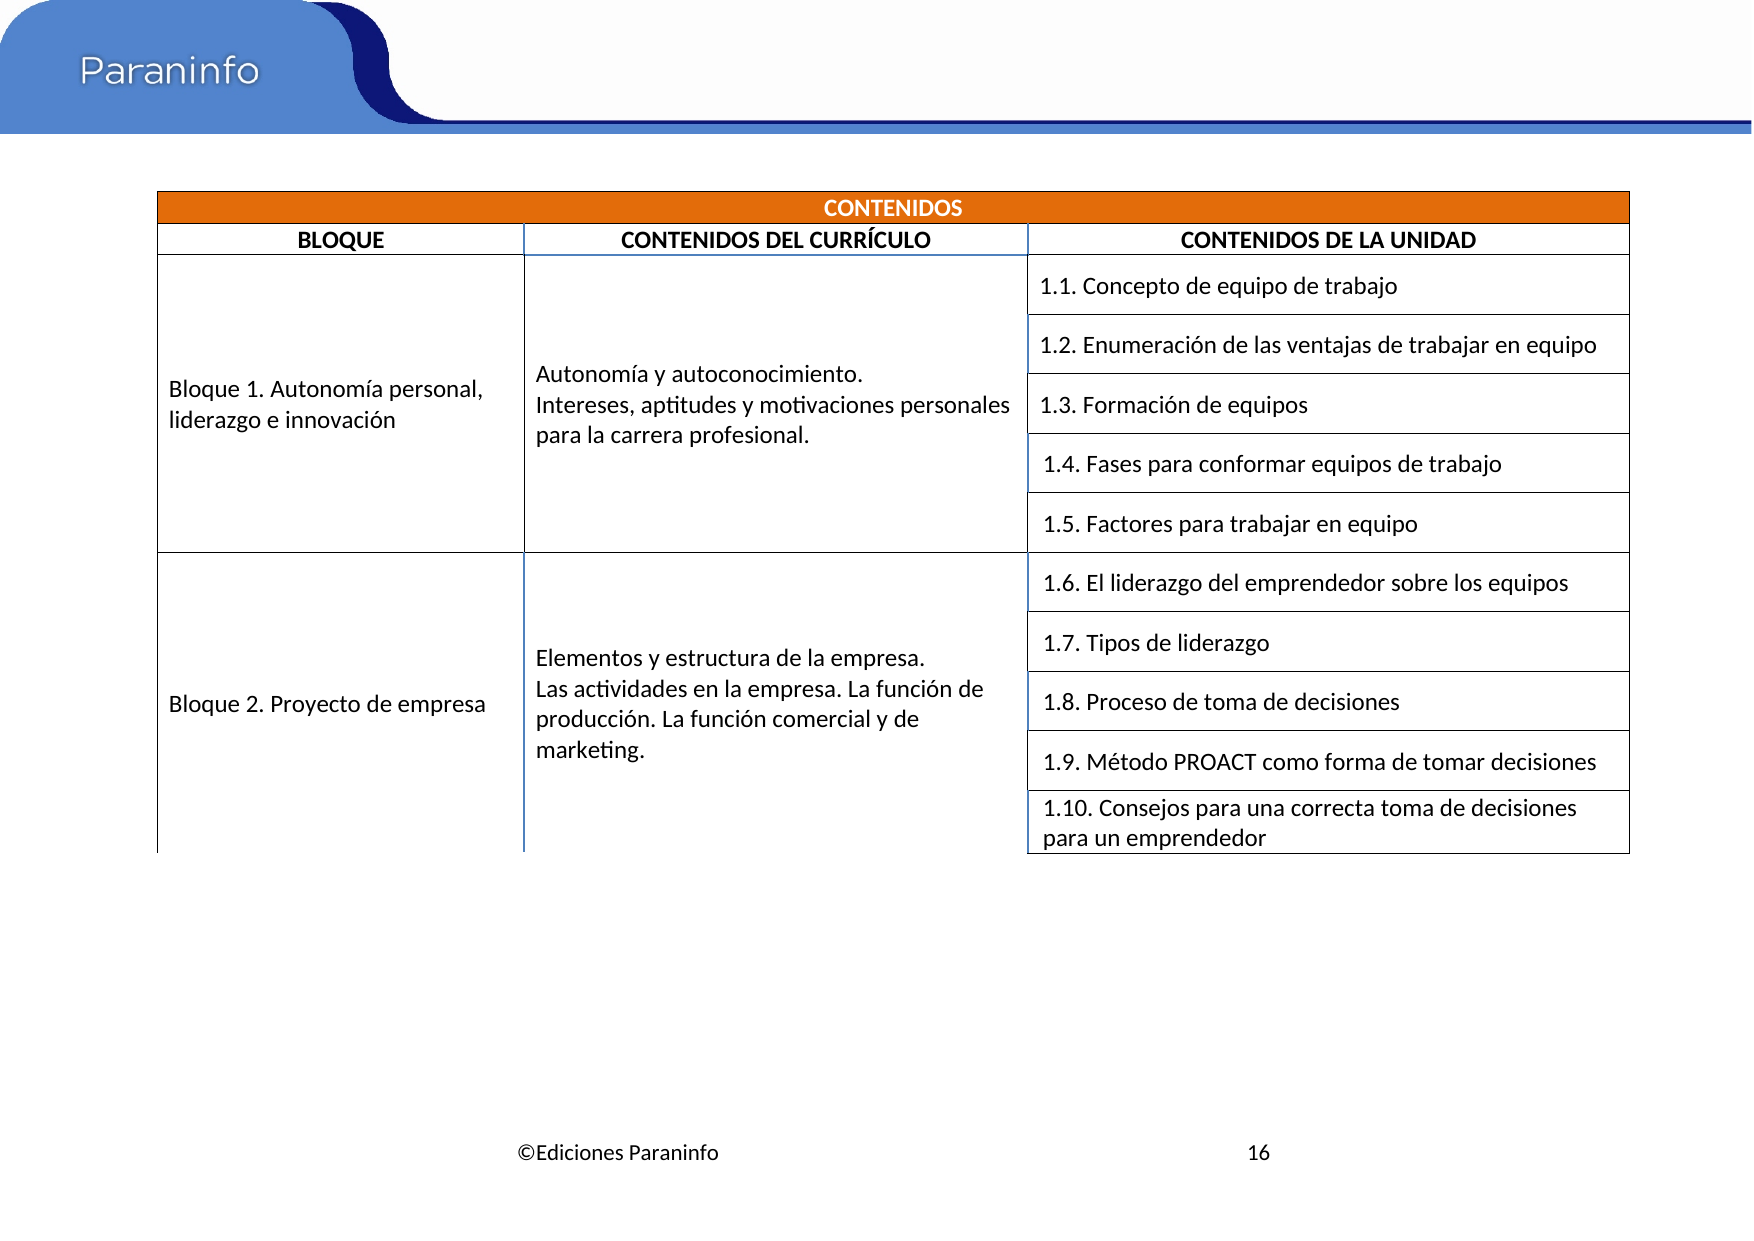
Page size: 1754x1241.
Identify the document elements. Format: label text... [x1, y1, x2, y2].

table_cell 1.10. Consejos para una correcta toma de decisiones para un emprendedor [1029, 791, 1629, 853]
table_cell Elementos y estructura de la empresa. Las actividades en la empresa. La función de producción. La función comercial y de marketing. [524, 553, 1027, 853]
table_cell 1.5. Factores para trabajar en equipo [1028, 493, 1629, 552]
table_cell Bloque 1. Autonomía personal, liderazgo e innovación [158, 255, 524, 552]
table_cell Autonomía y autoconocimiento. Intereses, aptitudes y motivaciones personales para la carrera profesional. [525, 256, 1027, 552]
picture [0, 0, 1752, 134]
table_cell Bloque 2. Proyecto de empresa [158, 553, 524, 853]
table_cell CONTENIDOS DE LA UNIDAD [1029, 224, 1629, 254]
table_cell CONTENIDOS DEL CURRÍCULO [525, 224, 1027, 254]
table_cell BLOQUE [158, 224, 523, 254]
table_cell 1.1. Concepto de equipo de trabajo [1028, 255, 1629, 314]
table_cell 1.9. Método PROACT como forma de tomar decisiones [1028, 731, 1629, 790]
table_cell 1.3. Formación de equipos [1028, 374, 1629, 433]
table_cell 1.6. El liderazgo del emprendedor sobre los equipos [1029, 553, 1629, 611]
table_cell 1.2. Enumeración de las ventajas de trabajar en equipo [1029, 315, 1629, 373]
table_cell 1.8. Proceso de toma de decisiones [1029, 672, 1629, 730]
table_cell 1.4. Fases para conformar equipos de trabajo [1029, 434, 1629, 492]
table_header CONTENIDOS [158, 192, 1629, 223]
table_cell 1.7. Tipos de liderazgo [1028, 612, 1629, 671]
